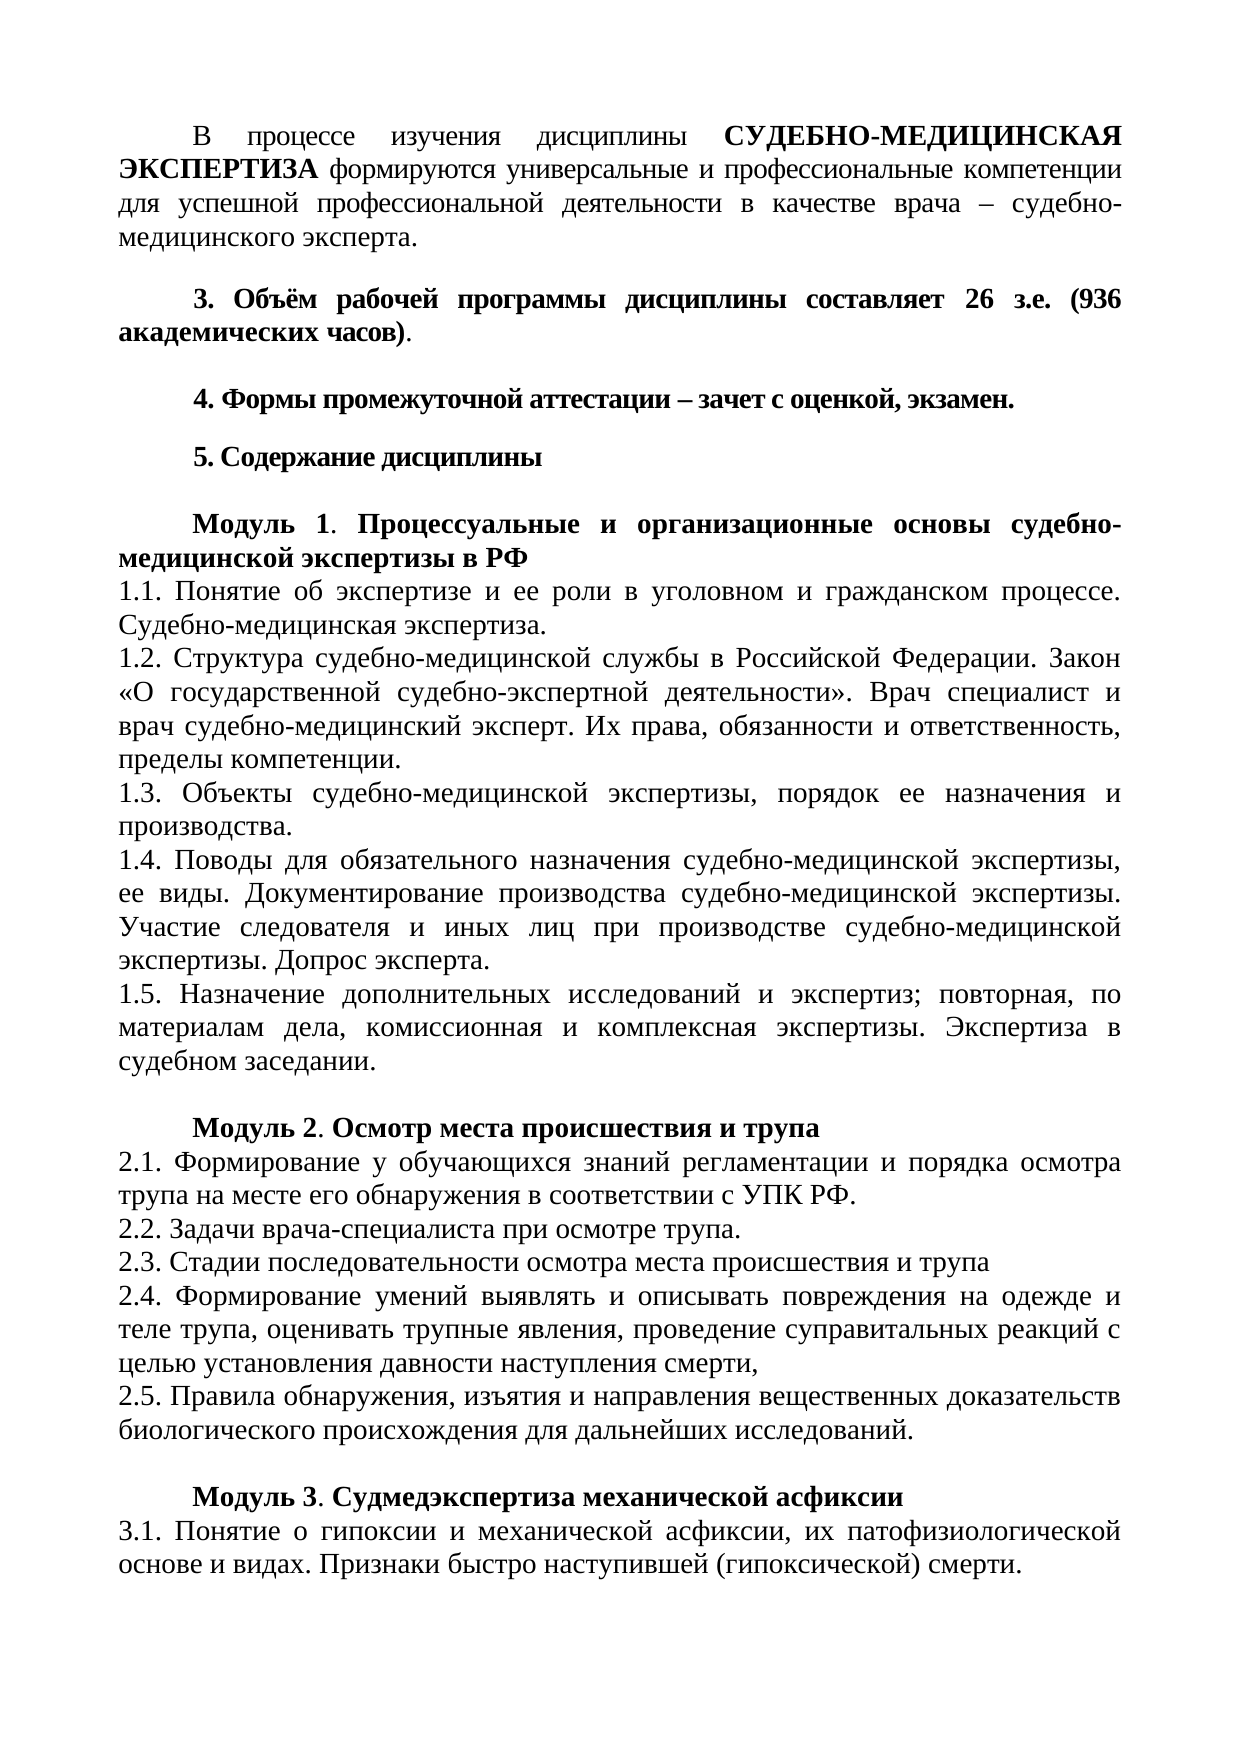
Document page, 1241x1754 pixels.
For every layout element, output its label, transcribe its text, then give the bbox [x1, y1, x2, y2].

text 2.2. Задачи врача-специалиста при осмотре трупа. [118, 1211, 1122, 1244]
text Модуль 2. Осмотр места происшествия и трупа [118, 1110, 1122, 1144]
text 1.2. Структура судебно-медицинской службы в Российской Федерации. Закон «О государственной судебно-экспертной деятельности». Врач специалист и врач судебно-медицинский эксперт. Их права, обязанности и ответственность, пределы компетенции. [118, 641, 1122, 775]
text 3. Объём рабочей программы дисциплины составляет 26 з.е. (936 академических часов). [118, 281, 1122, 348]
text 1.4. Поводы для обязательного назначения судебно-медицинской экспертизы, ее виды. Документирование производства судебно-медицинской экспертизы. Участие следователя и иных лиц при производстве судебно-медицинской экспертизы. Допрос эксперта. [118, 842, 1122, 976]
text 5. Содержание дисциплины [118, 439, 1122, 473]
text Модуль 3. Судмедэкспертиза механической асфиксии [118, 1479, 1122, 1513]
text 1.1. Понятие об экспертизе и ее роли в уголовном и гражданском процессе. Судебно-медицинская экспертиза. [118, 573, 1122, 641]
text 2.5. Правила обнаружения, изъятия и направления вещественных доказательств биологического происхождения для дальнейших исследований. [118, 1378, 1122, 1446]
text В процессе изучения дисциплины судебно-медицинская экспертиза формируются универсальные и профессиональные компетенции для успешной профессиональной деятельности в качестве врача – судебно-медицинского эксперта. [118, 118, 1122, 252]
text 2.1. Формирование у обучающихся знаний регламентации и порядка осмотра трупа на месте его обнаружения в соответствии с УПК РФ. [118, 1144, 1122, 1211]
text 4. Формы промежуточной аттестации – зачет с оценкой, экзамен. [118, 382, 1122, 415]
text Модуль 1. Процессуальные и организационные основы судебно-медицинской экспертизы в РФ [118, 506, 1122, 573]
text 3.1. Понятие о гипоксии и механической асфиксии, их патофизиологической основе и видах. Признаки быстро наступившей (гипоксической) смерти. [118, 1513, 1122, 1580]
text 2.3. Стадии последовательности осмотра места происшествия и трупа [118, 1244, 1122, 1278]
text 2.4. Формирование умений выявлять и описывать повреждения на одежде и теле трупа, оценивать трупные явления, проведение суправитальных реакций с целью установления давности наступления смерти, [118, 1278, 1122, 1378]
text 1.5. Назначение дополнительных исследований и экспертиз; повторная, по материалам дела, комиссионная и комплексная экспертизы. Экспертиза в судебном заседании. [118, 976, 1122, 1077]
text 1.3. Объекты судебно-медицинской экспертизы, порядок ее назначения и производства. [118, 775, 1122, 842]
